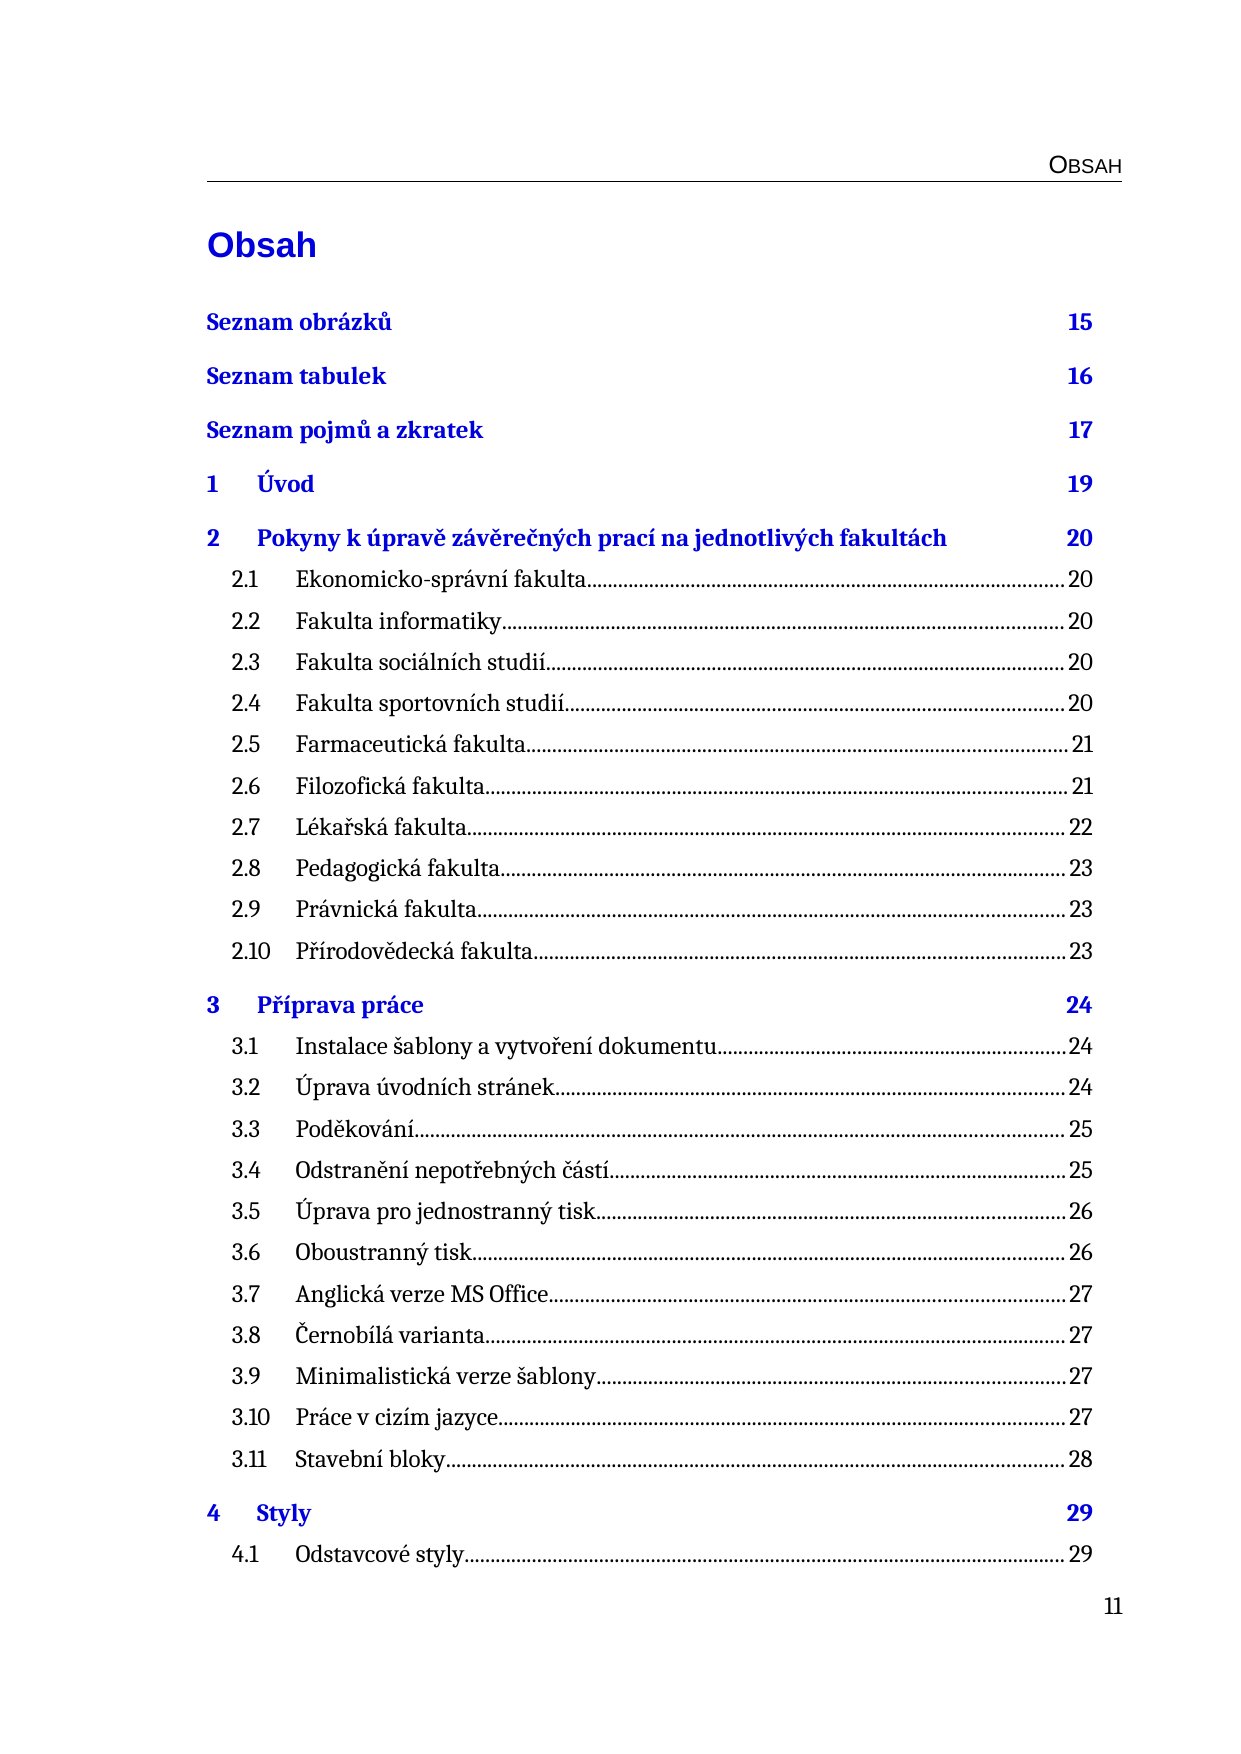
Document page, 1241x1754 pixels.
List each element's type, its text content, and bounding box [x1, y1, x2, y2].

text Seznam tabulek 16 [207, 361, 1122, 390]
text 3.9 Minimalistická verze šablony 27 [232, 1362, 1122, 1391]
text 2.2 Fakulta informatiky 20 [232, 607, 1122, 635]
text 2.4 Fakulta sportovních studií 20 [232, 689, 1122, 718]
text Obsah [207, 219, 1122, 265]
text 3.10 Práce v cizím jazyce 27 [232, 1403, 1122, 1432]
text 3.6 Oboustranný tisk 26 [232, 1238, 1122, 1267]
text 2 Pokyny k úpravě závěrečných prací na jednotlivých fakultách 20 [207, 524, 1122, 553]
text 3.7 Anglická verze MS Office 27 [232, 1279, 1122, 1308]
text 3.4 Odstranění nepotřebných částí 25 [232, 1156, 1122, 1184]
text 2.7 Lékařská fakulta 22 [232, 813, 1122, 842]
text Seznam obrázků 15 [207, 307, 1122, 336]
text 2.1 Ekonomicko-správní fakulta 20 [232, 565, 1122, 594]
text 1 Úvod 19 [207, 469, 1122, 499]
text 2.3 Fakulta sociálních studií 20 [232, 648, 1122, 677]
text 3.11 Stavební bloky 28 [232, 1444, 1122, 1473]
text 4 Styly 29 [207, 1498, 1122, 1527]
text 2.5 Farmaceutická fakulta 21 [232, 730, 1122, 759]
text 3.1 Instalace šablony a vytvoření dokumentu 24 [232, 1032, 1122, 1061]
text 3.3 Poděkování 25 [232, 1114, 1122, 1143]
text 4.1 Odstavcové styly 29 [232, 1540, 1122, 1569]
text 2.8 Pedagogická fakulta 23 [232, 854, 1122, 883]
text 3 Příprava práce 24 [207, 990, 1122, 1019]
text 2.6 Filozofická fakulta 21 [232, 772, 1122, 800]
text 3.2 Úprava úvodních stránek 24 [232, 1073, 1122, 1102]
text 2.9 Právnická fakulta 23 [232, 895, 1122, 924]
text 2.10 Přírodovědecká fakulta 23 [232, 937, 1122, 965]
text 3.8 Černobílá varianta 27 [232, 1321, 1122, 1349]
text Seznam pojmů a zkratek 17 [207, 415, 1122, 444]
text 3.5 Úprava pro jednostranný tisk 26 [232, 1197, 1122, 1226]
